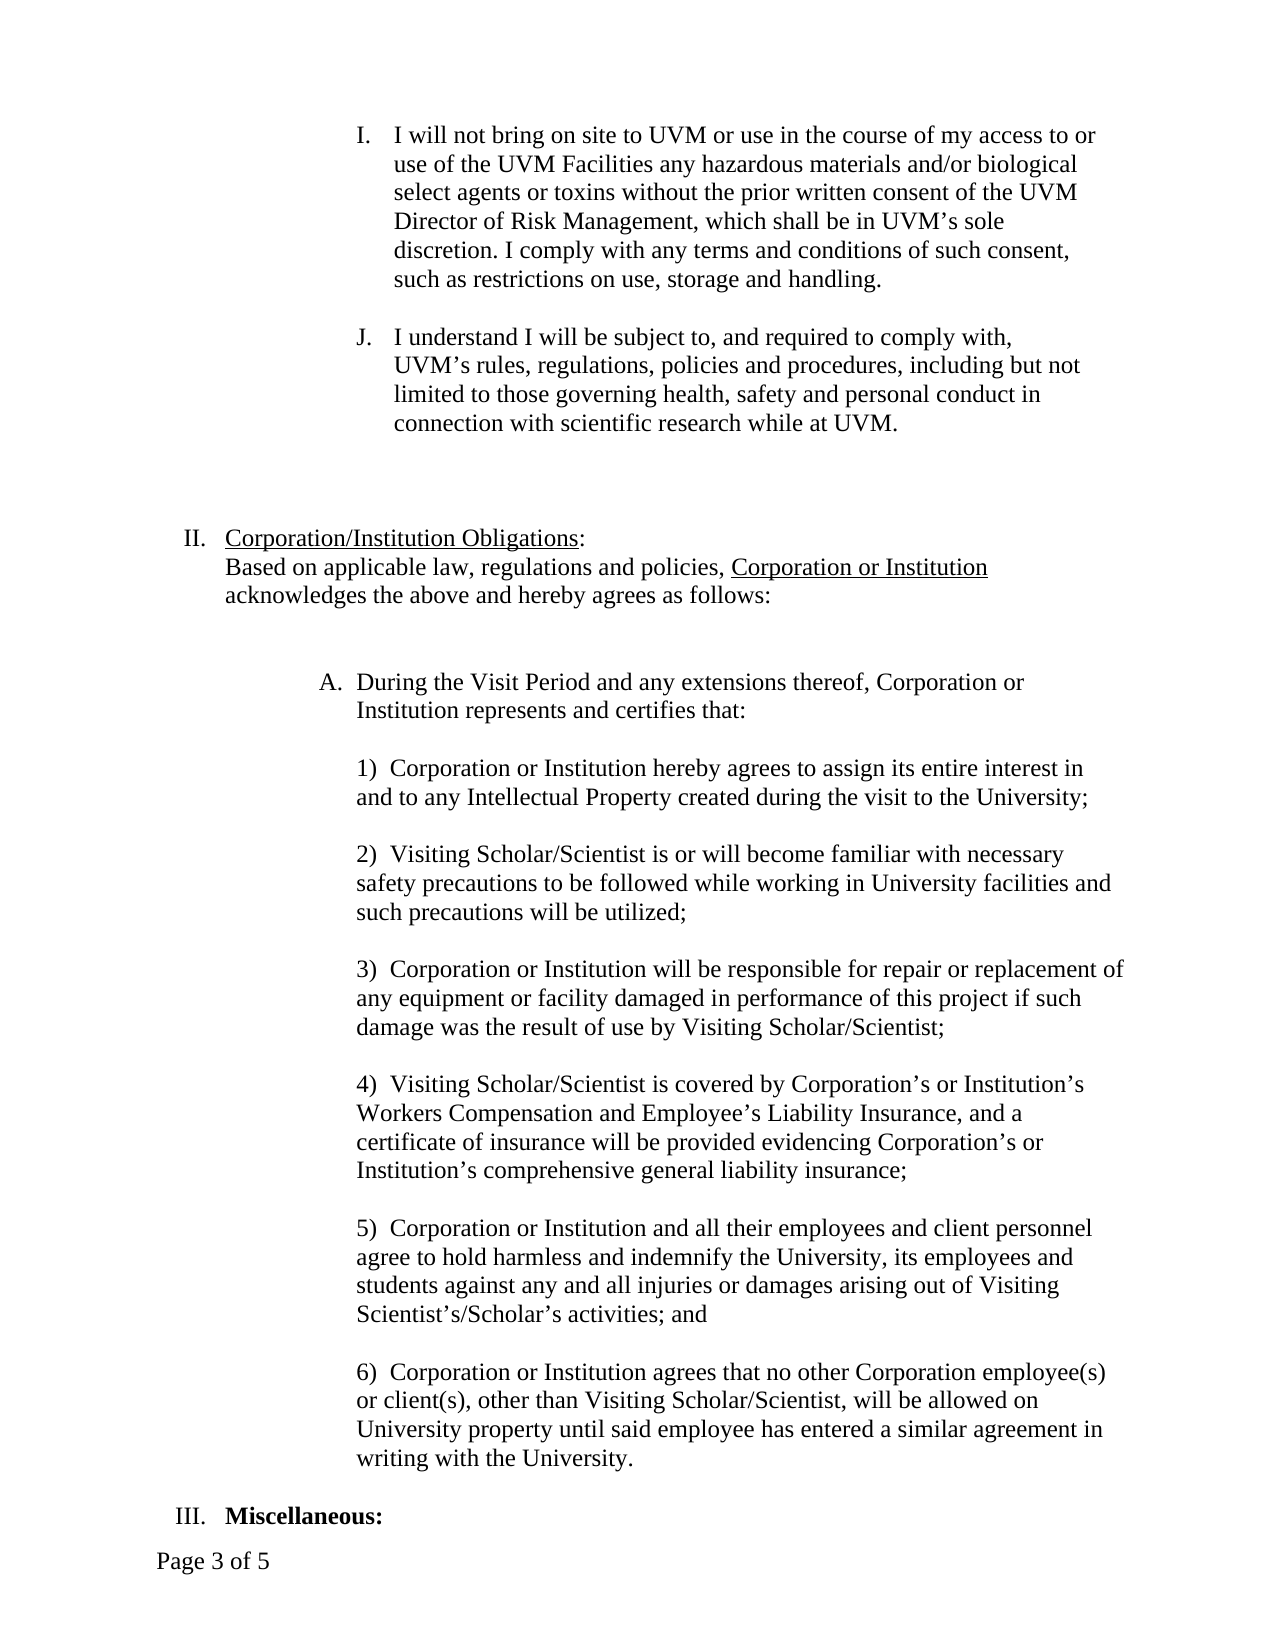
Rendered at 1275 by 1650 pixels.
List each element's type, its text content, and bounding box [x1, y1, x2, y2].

list I will not bring on site to UVM or use in the course of my access to or use of the UVM Facilities any hazardous materials and/or biological select agents or toxins without the prior written consent of the UVM Director of Risk Management, which shall be in UVM’s sole discretion. I comply with any terms and conditions of such consent, such as restrictions on use, storage and handling. [356, 120, 1101, 292]
text 5) Corporation or Institution and all their employees and client personnel agree to hold harmless and indemnify the University, its employees and students against any and all injuries or damages arising out of Visiting Scientist’s/Scholar’s activities; and [356, 1213, 1125, 1328]
text 2) Visiting Scholar/Scientist is or will become familiar with necessary safety precautions to be followed while working in University facilities and such precautions will be utilized; [356, 839, 1125, 926]
text 6) Corporation or Institution agrees that no other Corporation employee(s) or client(s), other than Visiting Scholar/Scientist, will be allowed on University property until said employee has entered a similar agreement in writing with the University. [356, 1357, 1125, 1472]
text Based on applicable law, regulations and policies, Corporation or Institution acknowledges the above and hereby agrees as follows: [225, 552, 1125, 609]
list Miscellaneous: [206, 1501, 1111, 1529]
text 1) Corporation or Institution hereby agrees to assign its entire interest in and to any Intellectual Property created during the visit to the University; [356, 753, 1125, 811]
text 3) Corporation or Institution will be responsible for repair or replacement of any equipment or facility damaged in performance of this project if such damage was the result of use by Visiting Scholar/Scientist; [356, 954, 1125, 1041]
list During the Visit Period and any extensions thereof, Corporation or Institution represents and certifies that: [319, 667, 1125, 724]
list I understand I will be subject to, and required to comply with, UVM’s rules, regulations, policies and procedures, including but not limited to those governing health, safety and personal conduct in connection with scientific research while at UVM. [356, 322, 1088, 437]
text 4) Visiting Scholar/Scientist is covered by Corporation’s or Institution’s Workers Compensation and Employee’s Liability Insurance, and a certificate of insurance will be provided evidencing Corporation’s or Institution’s comprehensive general liability insurance; [356, 1069, 1125, 1184]
list Corporation/Institution Obligations: [206, 523, 1125, 552]
